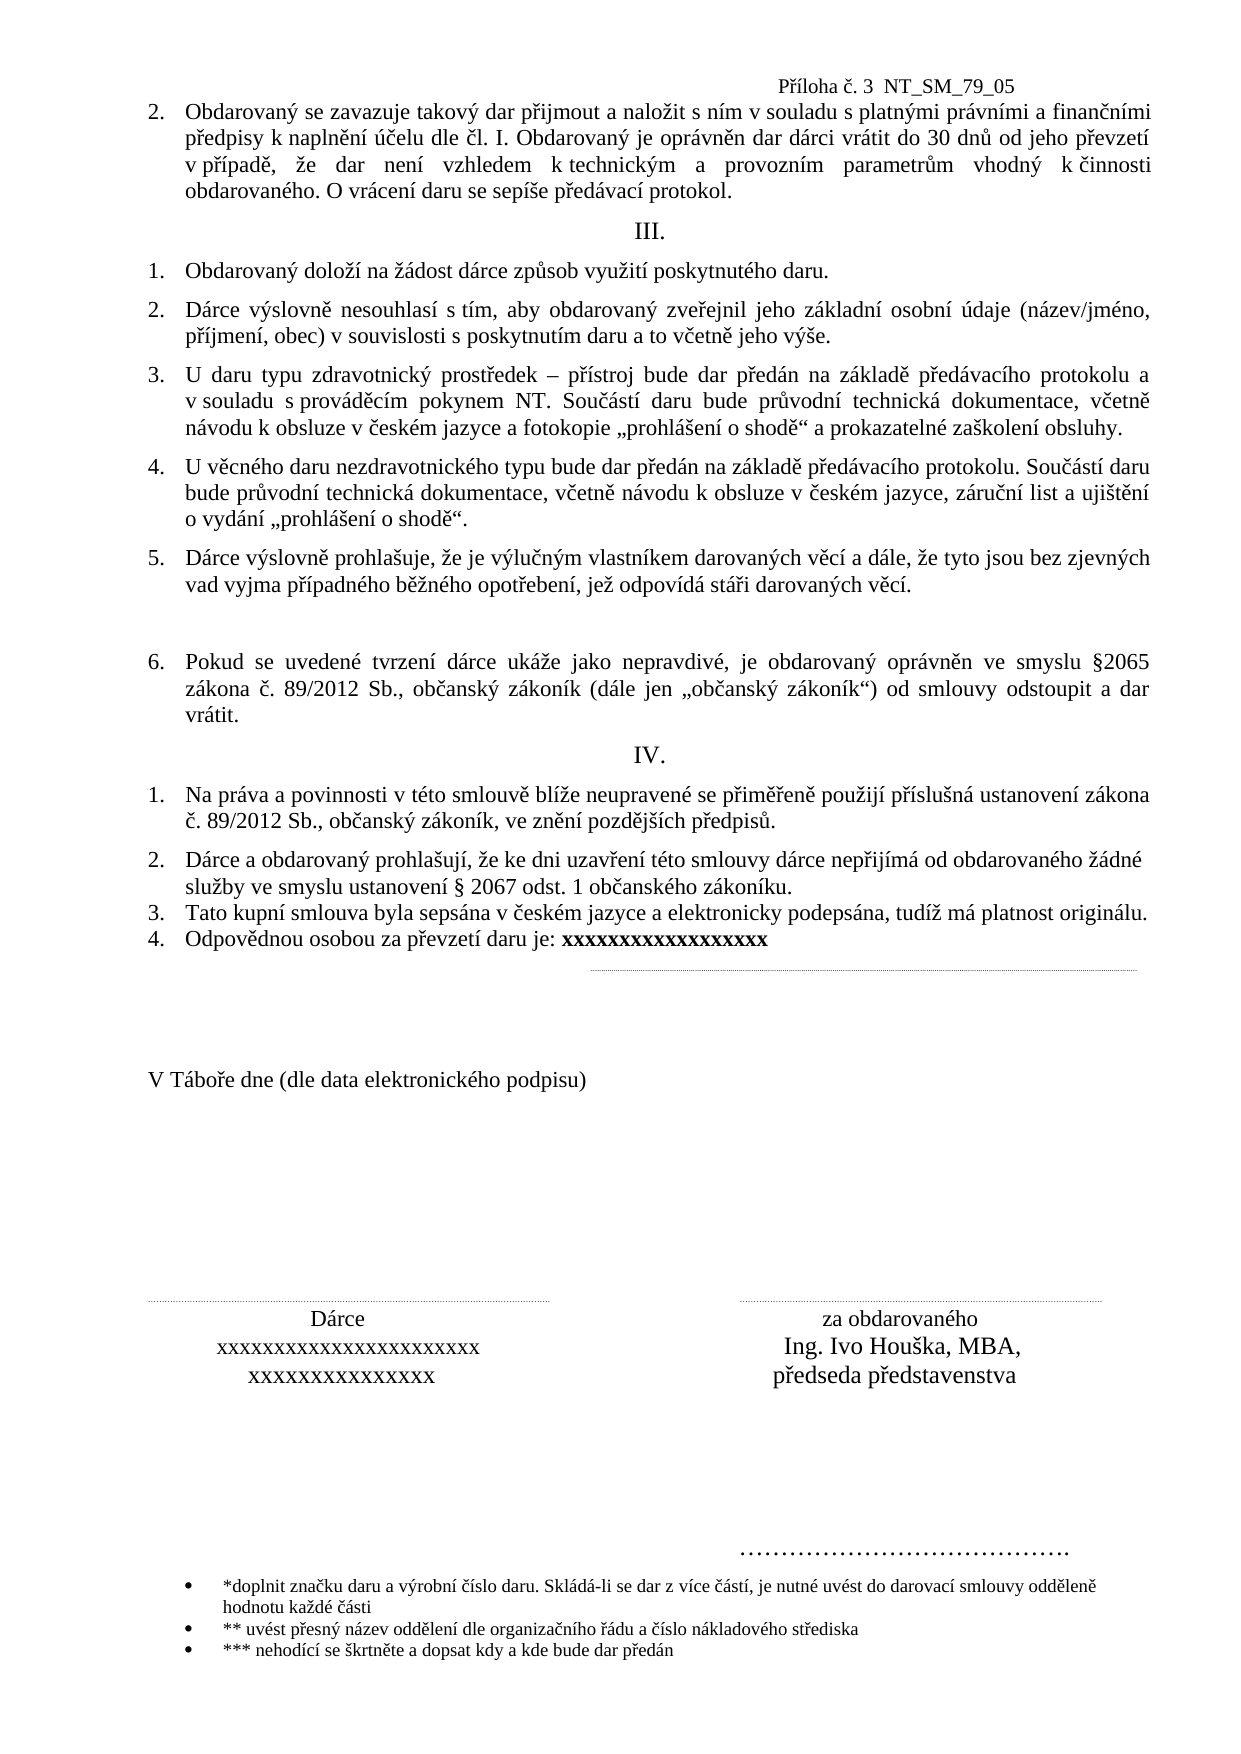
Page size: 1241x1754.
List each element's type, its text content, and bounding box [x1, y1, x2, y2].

list U daru typu zdravotnický prostředek – přístroj bude dar předán na základě předávacího protokolu a v souladu s prováděcím pokynem NT. Součástí daru bude průvodní technická dokumentace, včetně návodu k obsluze v českém jazyce a fotokopie „prohlášení o shodě“ a prokazatelné zaškolení obsluhy. [148, 361, 1152, 440]
text xxxxxxxxxxxxxxxxxxxxxxx Ing. Ivo Houška, MBA, [148, 1331, 1152, 1360]
text Dárce za obdarovaného [148, 1305, 1152, 1331]
text III. [148, 216, 1152, 244]
list Na práva a povinnosti v této smlouvě blíže neupravené se přiměřeně použijí příslušná ustanovení zákona č. 89/2012 Sb., občanský zákoník, ve znění pozdějších předpisů. [148, 781, 1152, 834]
list Obdarovaný se zavazuje takový dar přijmout a naložit s ním v souladu s platnými právními a finančními předpisy k naplnění účelu dle čl. I. Obdarovaný je oprávněn dar dárci vrátit do 30 dnů od jeho převzetí v případě, že dar není vzhledem k technickým a provozním parametrům vhodný k činnosti obdarovaného. O vrácení daru se sepíše předávací protokol. [148, 98, 1152, 203]
list Dárce a obdarovaný prohlašují, že ke dni uzavření této smlouvy dárce nepřijímá od obdarovaného žádné služby ve smyslu ustanovení § 2067 odst. 1 občanského zákoníku. [148, 846, 1152, 899]
list Dárce výslovně prohlašuje, že je výlučným vlastníkem darovaných věcí a dále, že tyto jsou bez zjevných vad vyjma případného běžného opotřebení, jež odpovídá stáři darovaných věcí. [148, 544, 1152, 597]
list Obdarovaný doloží na žádost dárce způsob využití poskytnutého daru. [148, 257, 1152, 283]
list Pokud se uvedené tvrzení dárce ukáže jako nepravdivé, je obdarovaný oprávněn ve smyslu §2065 zákona č. 89/2012 Sb., občanský zákoník (dále jen „občanský zákoník“) od smlouvy odstoupit a dar vrátit. [148, 648, 1152, 727]
list Dárce výslovně nesouhlasí s tím, aby obdarovaný zveřejnil jeho základní osobní údaje (název/jméno, příjmení, obec) v souvislosti s poskytnutím daru a to včetně jeho výše. [148, 296, 1152, 349]
list U věcného daru nezdravotnického typu bude dar předán na základě předávacího protokolu. Součástí daru bude průvodní technická dokumentace, včetně návodu k obsluze v českém jazyce, záruční list a ujištění o vydání „prohlášení o shodě“. [148, 453, 1152, 532]
text V Táboře dne (dle data elektronického podpisu) [148, 1066, 1152, 1092]
text …………………………………. [738, 1532, 1152, 1561]
text IV. [148, 740, 1152, 769]
list Tato kupní smlouva byla sepsána v českém jazyce a elektronicky podepsána, tudíž má platnost originálu. [148, 899, 1152, 925]
list Odpovědnou osobou za převzetí daru je: xxxxxxxxxxxxxxxxxx [148, 925, 1152, 952]
text xxxxxxxxxxxxxxx předseda představenstva [148, 1360, 1152, 1389]
